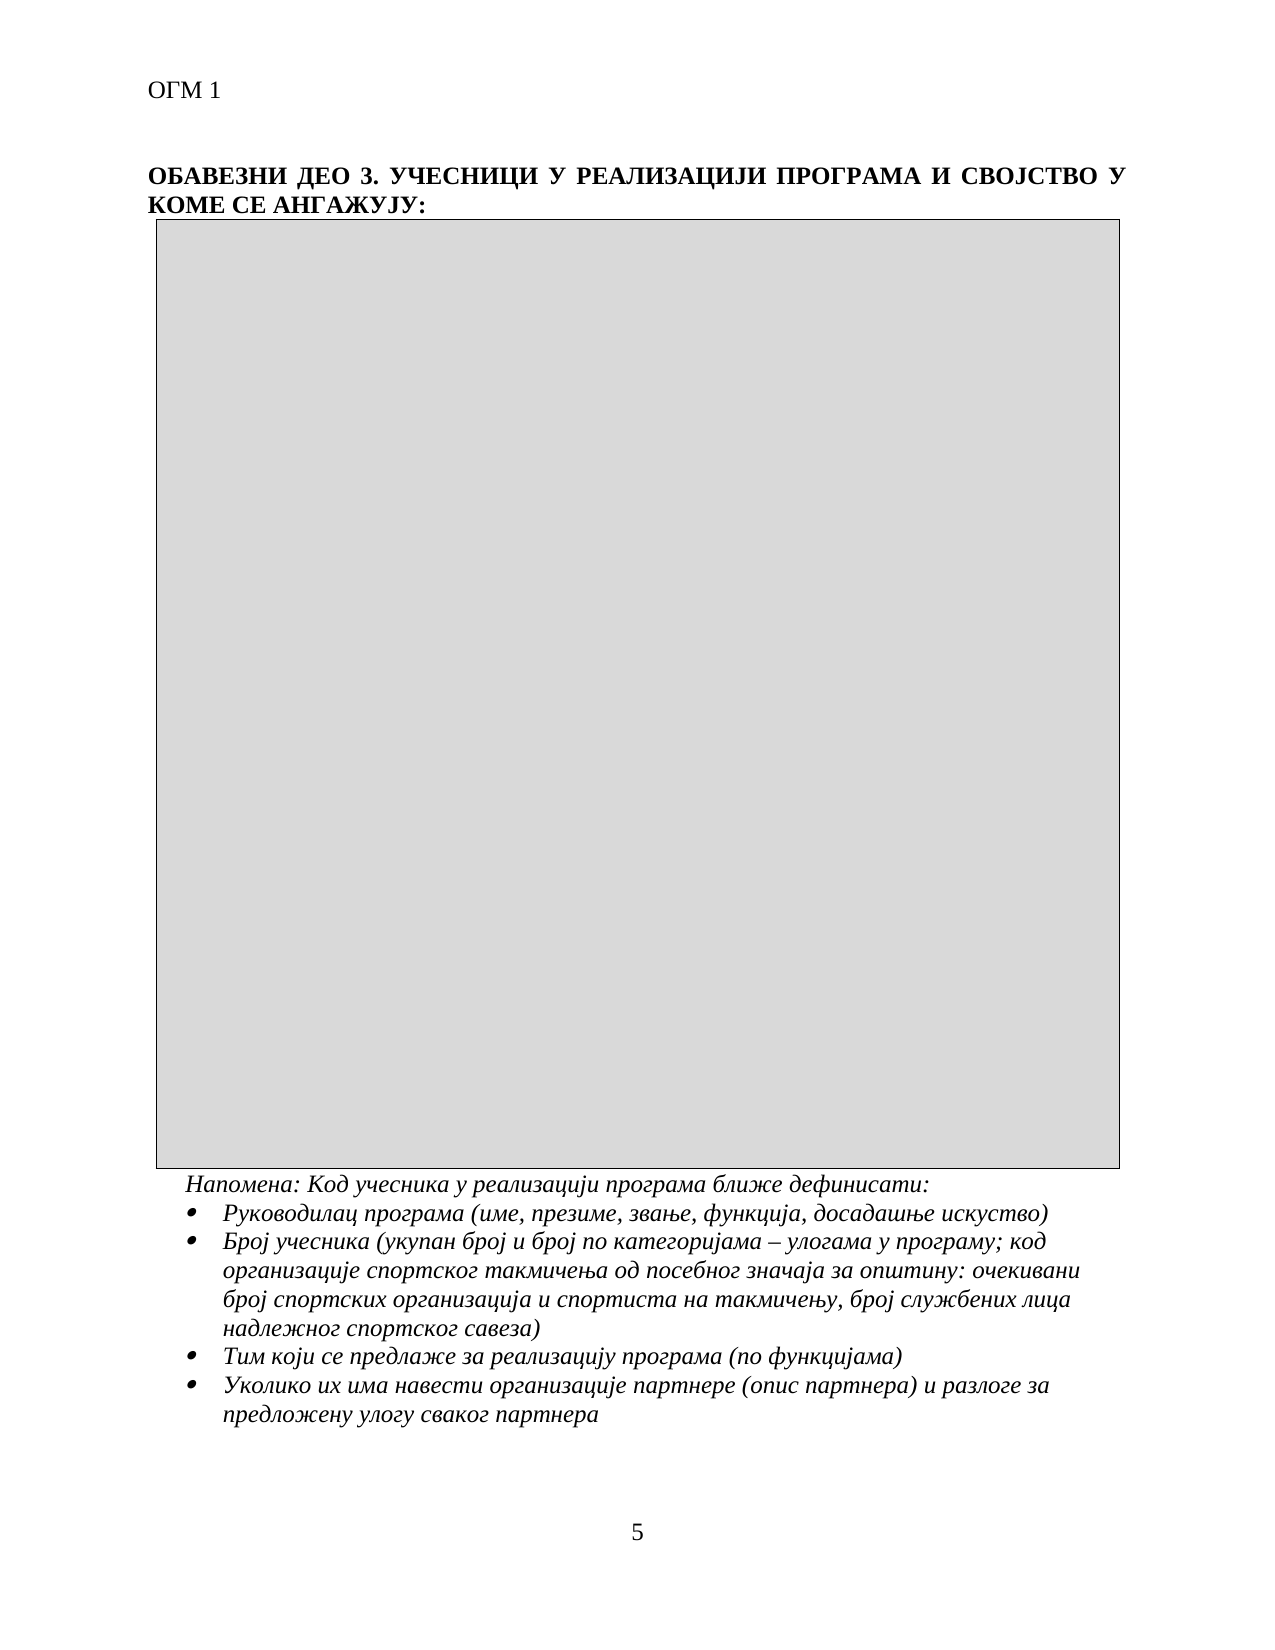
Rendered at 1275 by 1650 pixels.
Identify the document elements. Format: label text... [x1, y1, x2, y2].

list Број учесника (укупан број и број по категоријама – улогама у програму; код организације спортског такмичења од посебног значаја за општину: очекивани број спортских организација и спортиста на такмичењу, број службених лица надлежног спортског савеза) [185, 1226, 1127, 1341]
list Руководилац програма (име, презиме, звање, функција, досадашње искуство) [185, 1198, 1127, 1226]
text ОБАВЕЗНИ ДЕО 3. УЧЕСНИЦИ У РЕАЛИЗАЦИЈИ ПРОГРАМА И СВОЈСТВО У КОМЕ СЕ АНГАЖУЈУ: [148, 161, 1127, 219]
table_header [157, 220, 1119, 1168]
text Напомена: Код учесника у реализацији програма ближе дефинисати: [148, 1169, 1127, 1198]
list Уколико их има навести организације партнере (опис партнера) и разлоге за предложену улогу сваког партнера [185, 1370, 1127, 1428]
list Тим који се предлаже за реализацију програма (по функцијама) [185, 1341, 1127, 1370]
